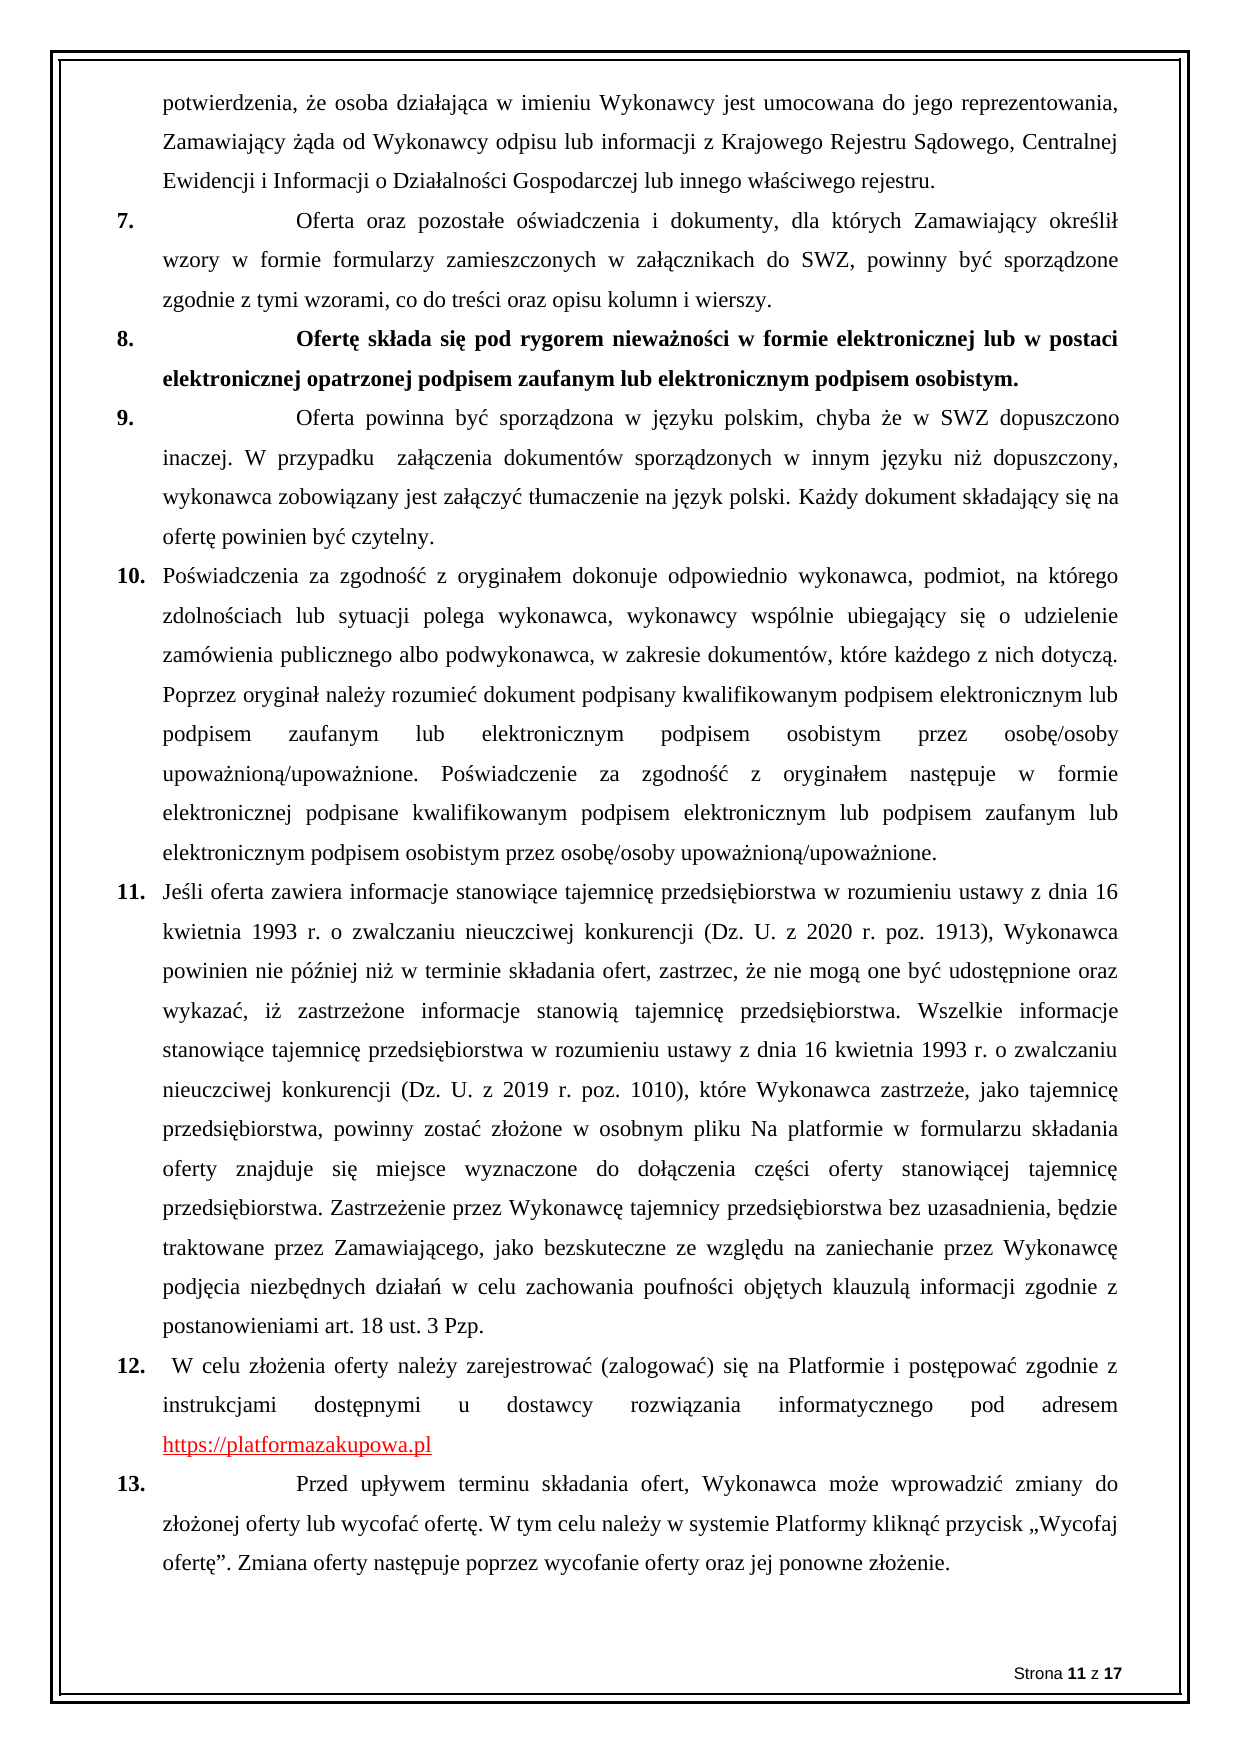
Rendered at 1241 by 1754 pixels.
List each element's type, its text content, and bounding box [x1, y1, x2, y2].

list Jeśli oferta zawiera informacje stanowiące tajemnicę przedsiębiorstwa w rozumieniu ustawy z dnia 16 kwietnia 1993 r. o zwalczaniu nieuczciwej konkurencji (Dz. U. z 2020 r. poz. 1913), Wykonawca powinien nie później niż w terminie składania ofert, zastrzec, że nie mogą one być udostępnione oraz wykazać, iż zastrzeżone informacje stanowią tajemnicę przedsiębiorstwa. Wszelkie informacje stanowiące tajemnicę przedsiębiorstwa w rozumieniu ustawy z dnia 16 kwietnia 1993 r. o zwalczaniu nieuczciwej konkurencji (Dz. U. z 2019 r. poz. 1010), które Wykonawca zastrzeże, jako tajemnicę przedsiębiorstwa, powinny zostać złożone w osobnym pliku Na platformie w formularzu składania oferty znajduje się miejsce wyznaczone do dołączenia części oferty stanowiącej tajemnicę przedsiębiorstwa. Zastrzeżenie przez Wykonawcę tajemnicy przedsiębiorstwa bez uzasadnienia, będzie traktowane przez Zamawiającego, jako bezskuteczne ze względu na zaniechanie przez Wykonawcę podjęcia niezbędnych działań w celu zachowania poufności objętych klauzulą informacji zgodnie z postanowieniami art. 18 ust. 3 Pzp. [117, 878, 1120, 1339]
list Oferta powinna być sporządzona w języku polskim, chyba że w SWZ dopuszczono inaczej. W przypadku załączenia dokumentów sporządzonych w innym języku niż dopuszczony, wykonawca zobowiązany jest załączyć tłumaczenie na język polski. Każdy dokument składający się na ofertę powinien być czytelny. [117, 404, 1120, 549]
list Poświadczenia za zgodność z oryginałem dokonuje odpowiednio wykonawca, podmiot, na którego zdolnościach lub sytuacji polega wykonawca, wykonawcy wspólnie ubiegający się o udzielenie zamówienia publicznego albo podwykonawca, w zakresie dokumentów, które każdego z nich dotyczą. Poprzez oryginał należy rozumieć dokument podpisany kwalifikowanym podpisem elektronicznym lub podpisem zaufanym lub elektronicznym podpisem osobistym przez osobę/osoby upoważnioną/upoważnione. Poświadczenie za zgodność z oryginałem następuje w formie elektronicznej podpisane kwalifikowanym podpisem elektronicznym lub podpisem zaufanym lub elektronicznym podpisem osobistym przez osobę/osoby upoważnioną/upoważnione. [117, 562, 1120, 865]
list W celu złożenia oferty należy zarejestrować (zalogować) się na Platformie i postępować zgodnie z instrukcjami dostępnymi u dostawcy rozwiązania informatycznego pod adresem https://platformazakupowa.pl [117, 1352, 1120, 1457]
list Przed upływem terminu składania ofert, Wykonawca może wprowadzić zmiany do złożonej oferty lub wycofać ofertę. W tym celu należy w systemie Platformy kliknąć przycisk „Wycofaj ofertę”. Zmiana oferty następuje poprzez wycofanie oferty oraz jej ponowne złożenie. [117, 1470, 1120, 1576]
list Ofertę składa się pod rygorem nieważności w formie elektronicznej lub w postaci elektronicznej opatrzonej podpisem zaufanym lub elektronicznym podpisem osobistym. [117, 326, 1120, 391]
list Oferta oraz pozostałe oświadczenia i dokumenty, dla których Zamawiający określił wzory w formie formularzy zamieszczonych w załącznikach do SWZ, powinny być sporządzone zgodnie z tymi wzorami, co do treści oraz opisu kolumn i wierszy. [117, 207, 1120, 312]
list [117, 89, 1120, 194]
